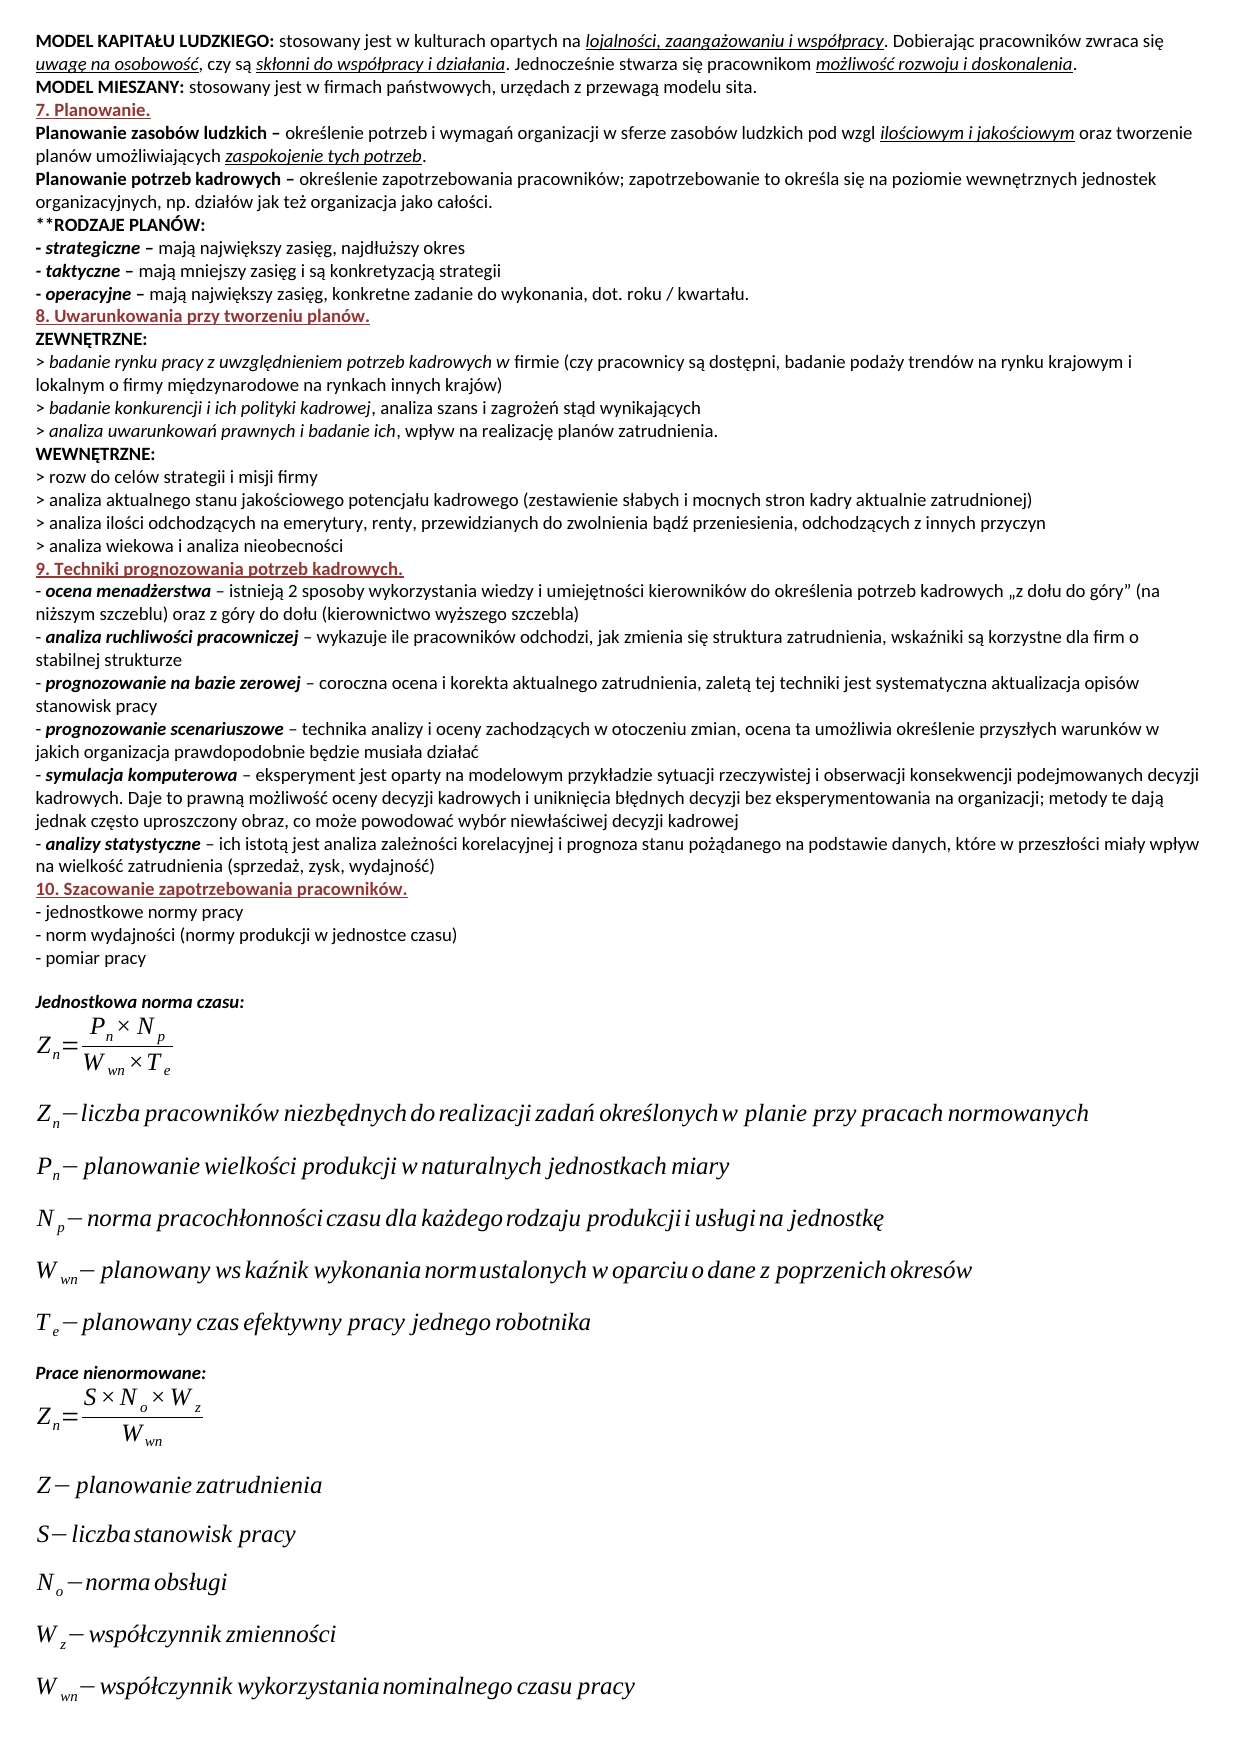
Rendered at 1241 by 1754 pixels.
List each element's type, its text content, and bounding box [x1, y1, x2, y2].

text Prace nienormowane: [35, 1361, 1205, 1450]
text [35, 29, 1205, 969]
text Jednostkowa norma czasu: [35, 990, 1205, 1079]
